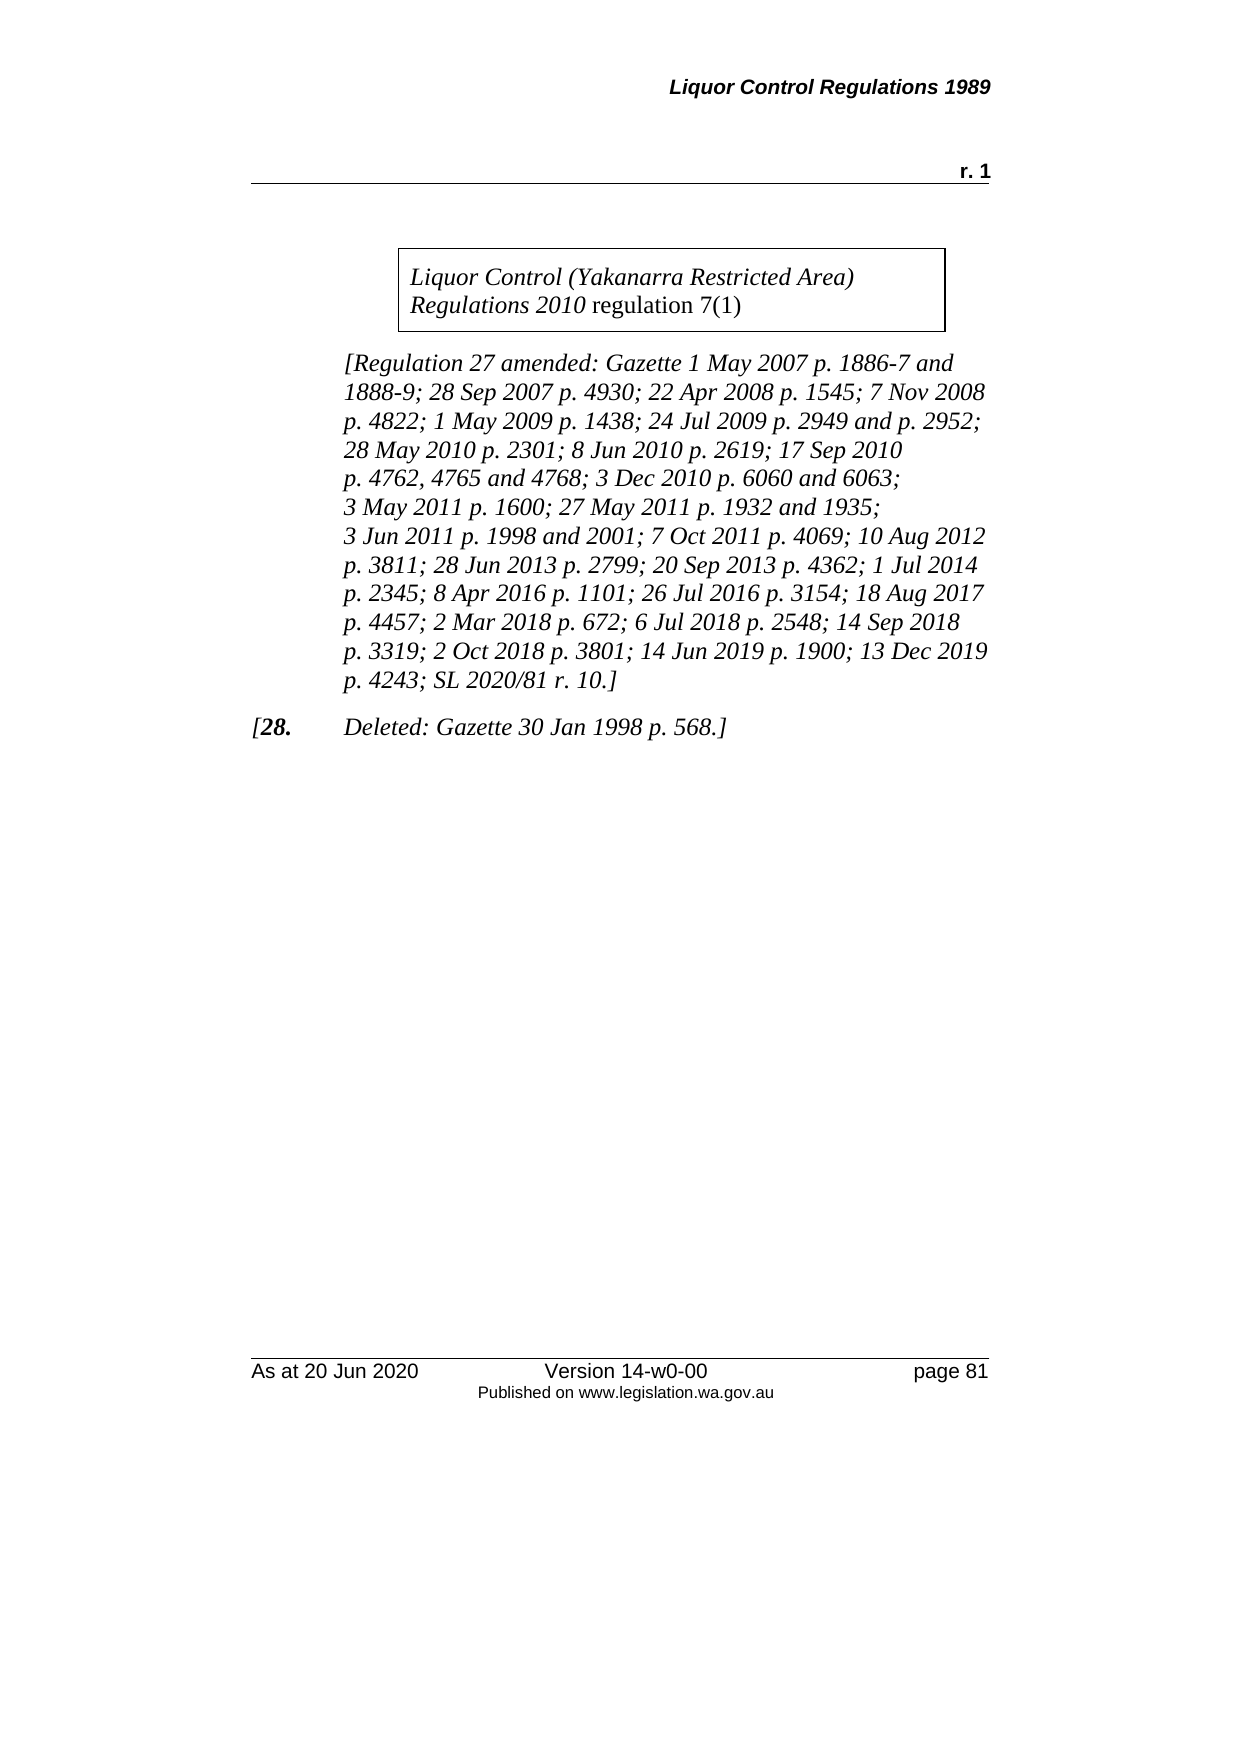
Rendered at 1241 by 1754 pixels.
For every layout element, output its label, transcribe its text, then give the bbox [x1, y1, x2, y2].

table_cell Liquor Control (Yakanarra Restricted Area) Regulations 2010 regulation 7(1) [399, 249, 944, 331]
text [Regulation 27 amended: Gazette 1 May 2007 p. 1886-7 and 1888-9; 28 Sep 2007 p. 4930; 22 Apr 2008 p. 1545; 7 Nov 2008 p. 4822; 1 May 2009 p. 1438; 24 Jul 2009 p. 2949 and p. 2952; 28 May 2010 p. 2301; 8 Jun 2010 p. 2619; 17 Sep 2010 p. 4762, 4765 and 4768; 3 Dec 2010 p. 6060 and 6063; 3 May 2011 p. 1600; 27 May 2011 p. 1932 and 1935; 3 Jun 2011 p. 1998 and 2001; 7 Oct 2011 p. 4069; 10 Aug 2012 p. 3811; 28 Jun 2013 p. 2799; 20 Sep 2013 p. 4362; 1 Jul 2014 p. 2345; 8 Apr 2016 p. 1101; 26 Jul 2016 p. 3154; 18 Aug 2017 p. 4457; 2 Mar 2018 p. 672; 6 Jul 2018 p. 2548; 14 Sep 2018 p. 3319; 2 Oct 2018 p. 3801; 14 Jun 2019 p. 1900; 13 Dec 2019 p. 4243; SL 2020/81 r. 10.] [251, 348, 989, 693]
text [28. Deleted: Gazette 30 Jan 1998 p. 568.] [251, 712, 989, 741]
